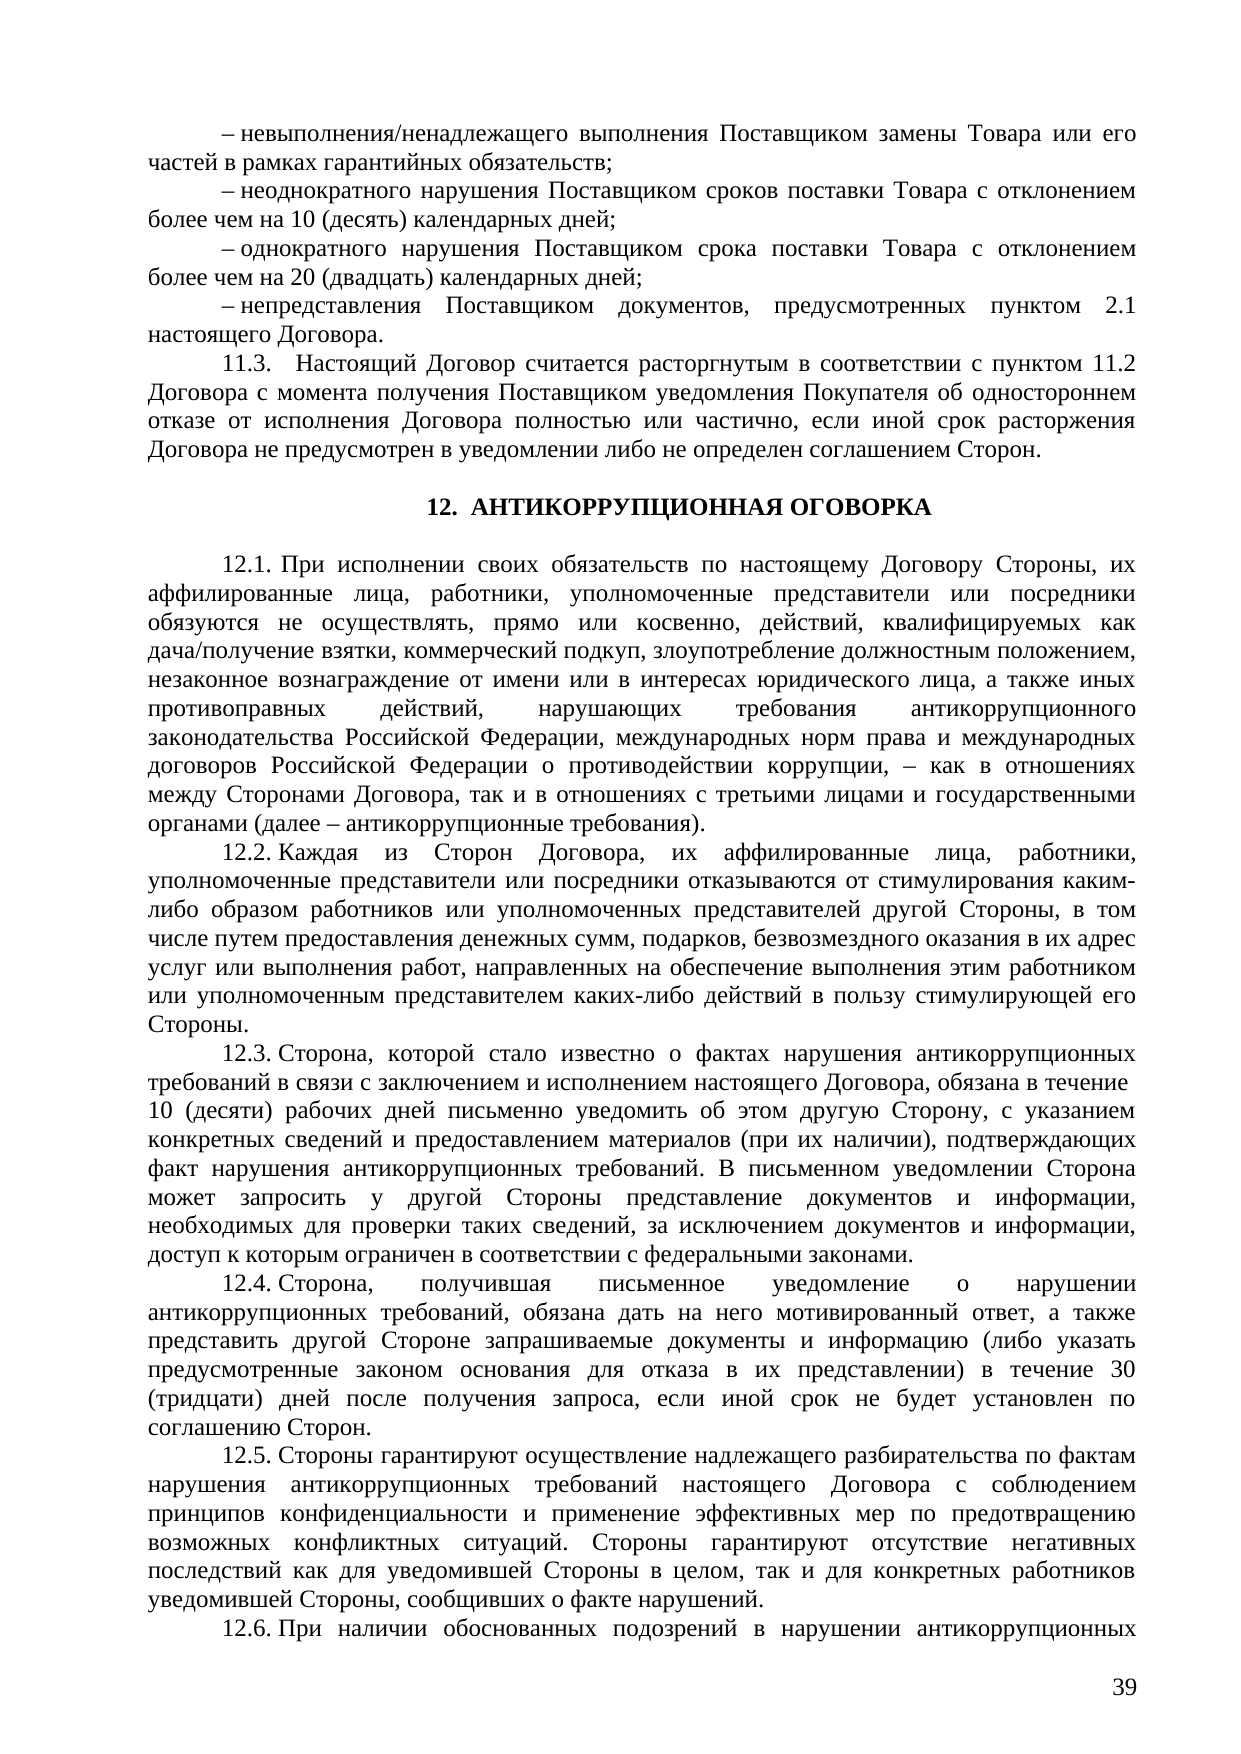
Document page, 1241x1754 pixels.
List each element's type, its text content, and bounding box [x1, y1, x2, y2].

text 11.3. Настоящий Договор считается расторгнутым в соответствии с пунктом 11.2 Договора с момента получения Поставщиком уведомления Покупателя об одностороннем отказе от исполнения Договора полностью или частично, если иной срок расторжения Договора не предусмотрен в уведомлении либо не определен соглашением Сторон. [148, 348, 1137, 463]
text – однократного нарушения Поставщиком срока поставки Товара с отклонением более чем на 20 (двадцать) календарных дней; [148, 233, 1137, 291]
text 12.2. Каждая из Сторон Договора, их аффилированные лица, работники, уполномоченные представители или посредники отказываются от стимулирования каким-либо образом работников или уполномоченных представителей другой Стороны, в том числе путем предоставления денежных сумм, подарков, безвозмездного оказания в их адрес услуг или выполнения работ, направленных на обеспечение выполнения этим работником или уполномоченным представителем каких-либо действий в пользу стимулирующей его Стороны. [148, 837, 1137, 1038]
text 12.5. Стороны гарантируют осуществление надлежащего разбирательства по фактам нарушения антикоррупционных требований настоящего Договора с соблюдением принципов конфиденциальности и применение эффективных мер по предотвращению возможных конфликтных ситуаций. Стороны гарантируют отсутствие негативных последствий как для уведомившей Стороны в целом, так и для конкретных работников уведомившей Стороны, сообщивших о факте нарушений. [148, 1441, 1137, 1613]
text – невыполнения/ненадлежащего выполнения Поставщиком замены Товара или его частей в рамках гарантийных обязательств; [148, 118, 1137, 176]
text 12.3. Сторона, которой стало известно о фактах нарушения антикоррупционных требований в связи с заключением и исполнением настоящего Договора, обязана в течение 10 (десяти) рабочих дней письменно уведомить об этом другую Сторону, с указанием конкретных сведений и предоставлением материалов (при их наличии), подтверждающих факт нарушения антикоррупционных требований. В письменном уведомлении Сторона может запросить у другой Стороны представление документов и информации, необходимых для проверки таких сведений, за исключением документов и информации, доступ к которым ограничен в соответствии с федеральными законами. [148, 1038, 1137, 1268]
text – неоднократного нарушения Поставщиком сроков поставки Товара с отклонением более чем на 10 (десять) календарных дней; [148, 176, 1137, 233]
text 12.4. Сторона, получившая письменное уведомление о нарушении антикоррупционных требований, обязана дать на него мотивированный ответ, а также представить другой Стороне запрашиваемые документы и информацию (либо указать предусмотренные законом основания для отказа в их представлении) в течение 30 (тридцати) дней после получения запроса, если иной срок не будет установлен по соглашению Сторон. [148, 1268, 1137, 1441]
list АНТИКОРРУПЦИОННАЯ ОГОВОРКА [148, 492, 1137, 521]
text 12.1. При исполнении своих обязательств по настоящему Договору Стороны, их аффилированные лица, работники, уполномоченные представители или посредники обязуются не осуществлять, прямо или косвенно, действий, квалифицируемых как дача/получение взятки, коммерческий подкуп, злоупотребление должностным положением, незаконное вознаграждение от имени или в интересах юридического лица, а также иных противоправных действий, нарушающих требования антикоррупционного законодательства Российской Федерации, международных норм права и международных договоров Российской Федерации о противодействии коррупции, – как в отношениях между Сторонами Договора, так и в отношениях с третьими лицами и государственными органами (далее – антикоррупционные требования). [148, 549, 1137, 837]
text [148, 1613, 1137, 1642]
text – непредставления Поставщиком документов, предусмотренных пунктом 2.1 настоящего Договора. [148, 291, 1137, 348]
